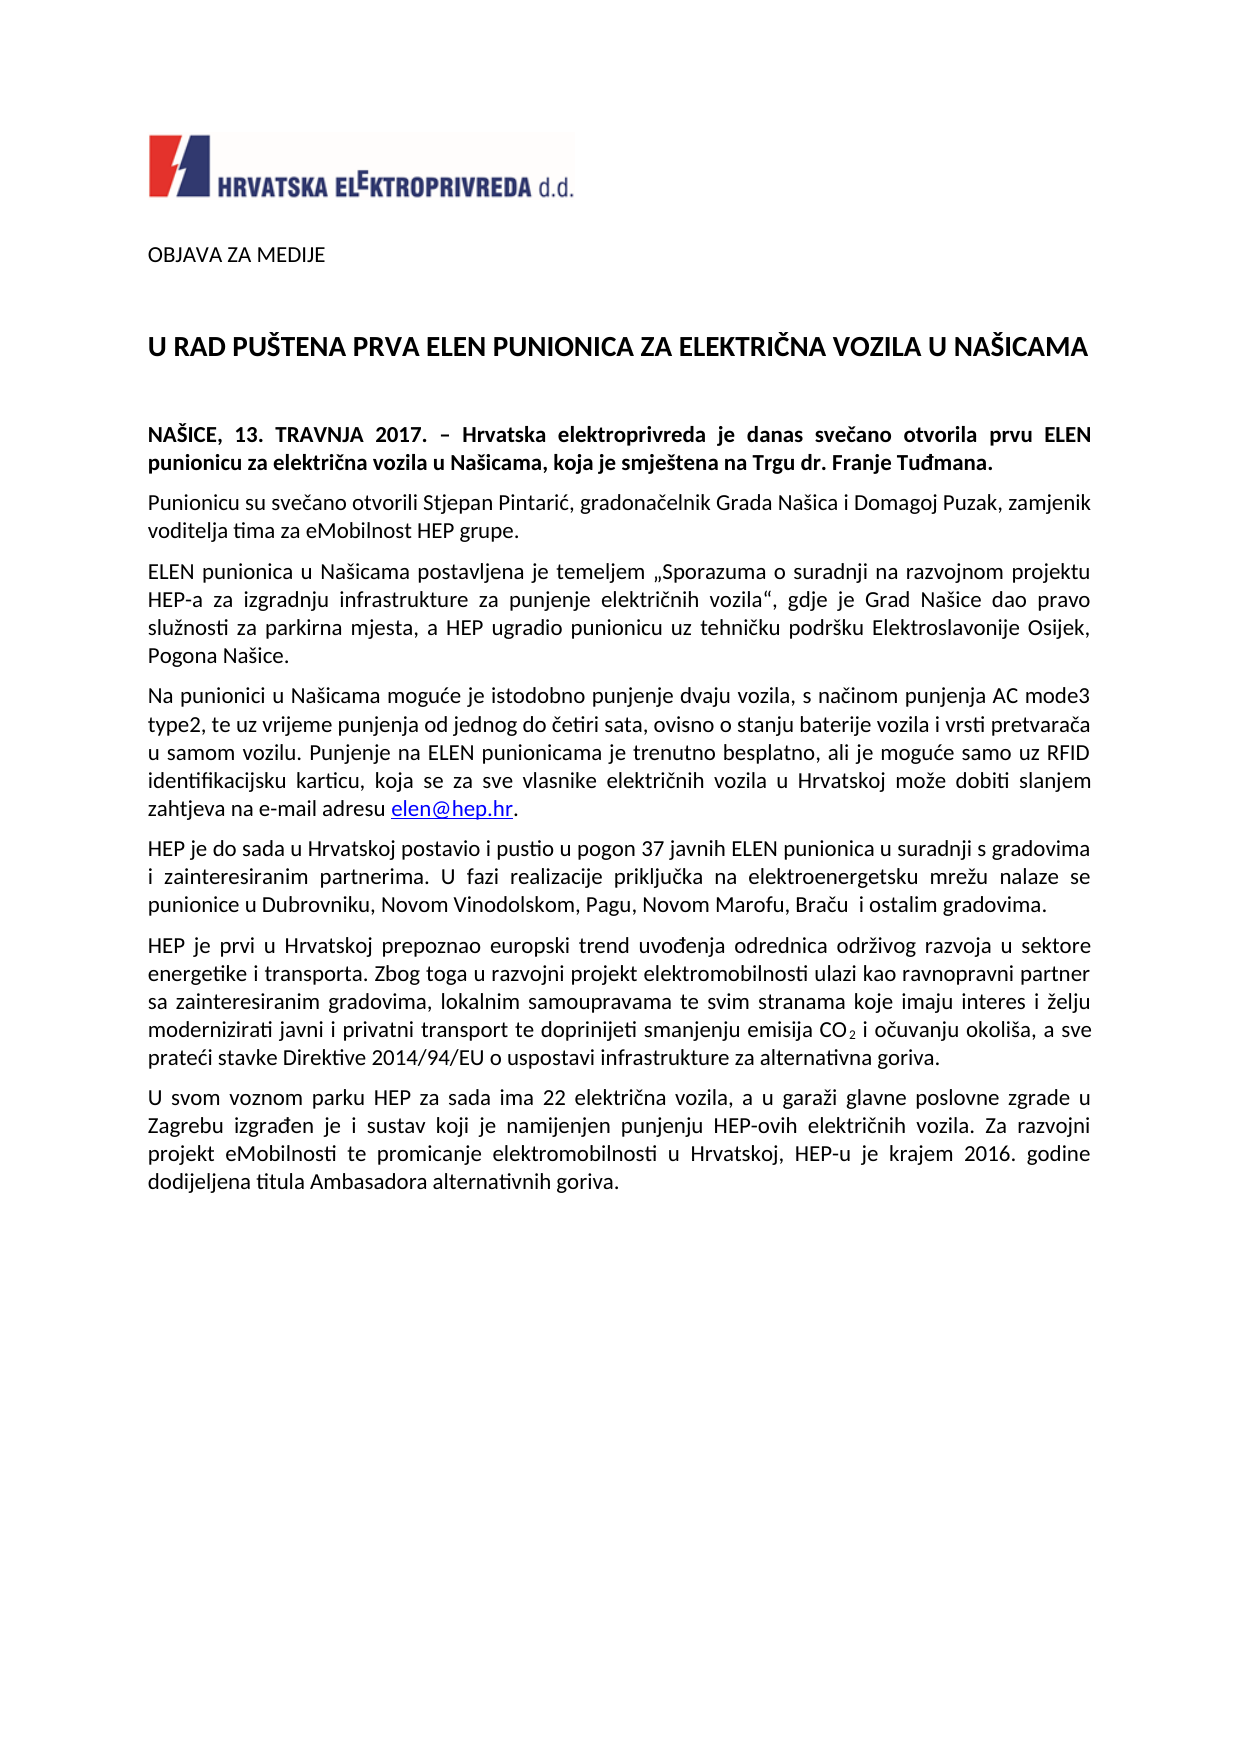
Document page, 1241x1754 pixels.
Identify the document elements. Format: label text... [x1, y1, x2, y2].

text Punionicu su svečano otvorili Stjepan Pintarić, gradonačelnik Grada Našica i Domagoj Puzak, zamjenik voditelja tima za eMobilnost HEP grupe. [148, 488, 1093, 544]
text ELEN punionica u Našicama postavljena je temeljem „Sporazuma o suradnji na razvojnom projektu HEP-a za izgradnju infrastrukture za punjenje električnih vozila“, gdje je Grad Našice dao pravo služnosti za parkirna mjesta, a HEP ugradio punionicu uz tehničku podršku Elektroslavonije Osijek, Pogona Našice. [148, 557, 1093, 669]
text U svom voznom parku HEP za sada ima 22 električna vozila, a u garaži glavne poslovne zgrade u Zagrebu izgrađen je i sustav koji je namijenjen punjenju HEP-ovih električnih vozila. Za razvojni projekt eMobilnosti te promicanje elektromobilnosti u Hrvatskoj, HEP-u je krajem 2016. godine dodijeljena titula Ambasadora alternativnih goriva. [148, 1083, 1093, 1196]
text Na punionici u Našicama moguće je istodobno punjenje dvaju vozila, s načinom punjenja AC mode3 type2, te uz vrijeme punjenja od jednog do četiri sata, ovisno o stanju baterije vozila i vrsti pretvarača u samom vozilu. Punjenje na ELEN punionicama je trenutno besplatno, ali je moguće samo uz RFID identifikacijsku karticu, koja se za sve vlasnike električnih vozila u Hrvatskoj može dobiti slanjem zahtjeva na e-mail adresu elen@hep.hr. [148, 682, 1093, 822]
text NAŠICE, 13. TRAVNJA 2017. – Hrvatska elektroprivreda je danas svečano otvorila prvu ELEN punionicu za električna vozila u Našicama, koja je smještena na Trgu dr. Franje Tuđmana. [148, 420, 1093, 476]
picture [147, 132, 575, 200]
text U RAD PUŠTENA PRVA ELEN PUNIONICA ZA ELEKTRIČNA VOZILA U NAŠICAMA [148, 328, 1093, 364]
text HEP je prvi u Hrvatskoj prepoznao europski trend uvođenja odrednica održivog razvoja u sektore energetike i transporta. Zbog toga u razvojni projekt elektromobilnosti ulazi kao ravnopravni partner sa zainteresiranim gradovima, lokalnim samoupravama te svim stranama koje imaju interes i želju modernizirati javni i privatni transport te doprinijeti smanjenju emisija CO2 i očuvanju okoliša, a sve prateći stavke Direktive 2014/94/EU o uspostavi infrastrukture za alternativna goriva. [148, 931, 1093, 1071]
text OBJAVA ZA MEDIJE [148, 240, 1093, 268]
text HEP je do sada u Hrvatskoj postavio i pustio u pogon 37 javnih ELEN punionica u suradnji s gradovima i zainteresiranim partnerima. U fazi realizacije priključka na elektroenergetsku mrežu nalaze se punionice u Dubrovniku, Novom Vinodolskom, Pagu, Novom Marofu, Braču i ostalim gradovima. [148, 834, 1093, 918]
